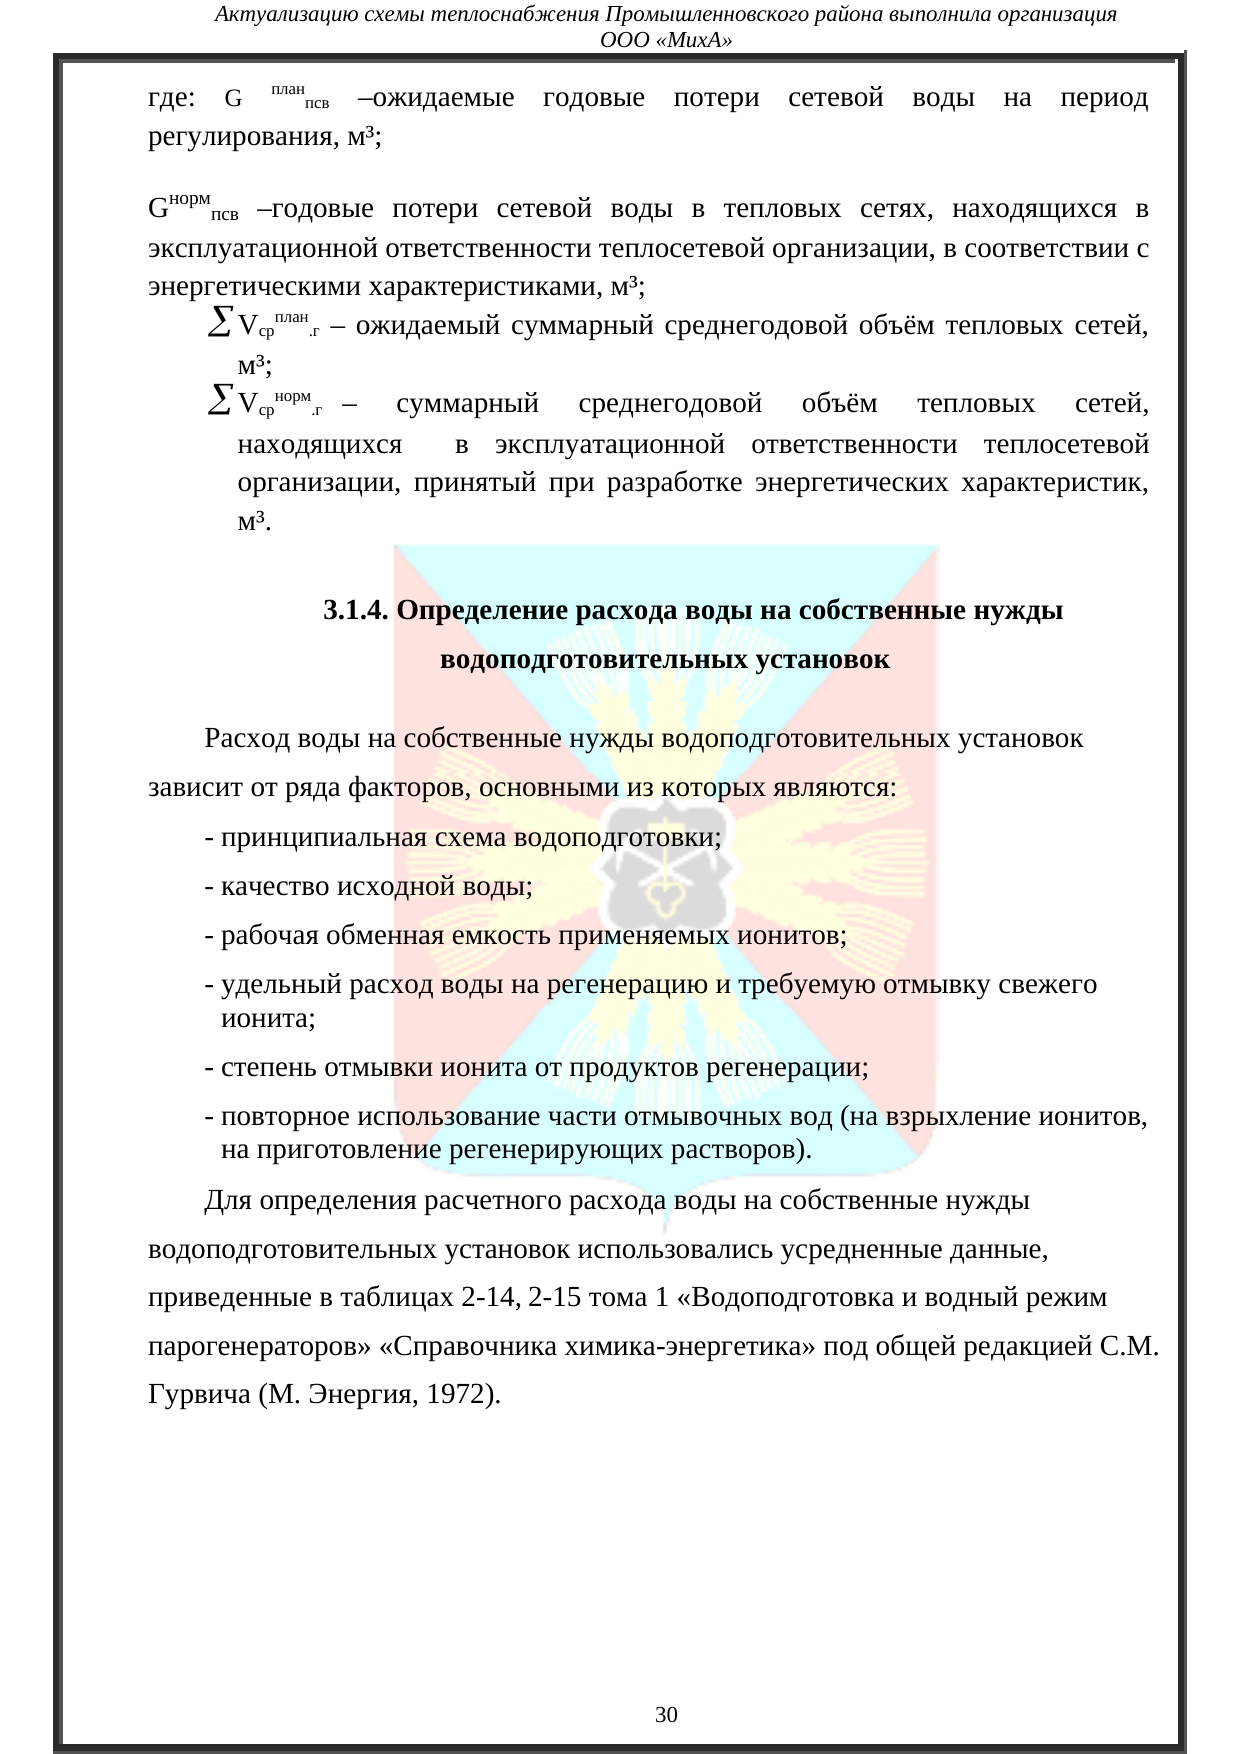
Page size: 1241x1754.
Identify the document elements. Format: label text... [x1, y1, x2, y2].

list рабочая обменная емкость применяемых ионитов; [204, 917, 1175, 951]
text Расход воды на собственные нужды водоподготовительных установок зависит от ряда факторов, основными из которых являются: [148, 721, 1150, 802]
text где: G планпсв –ожидаемые годовые потери сетевой воды на период регулирования, м³; [148, 79, 1150, 151]
list Vсрплан.г – ожидаемый суммарный среднегодовой объём тепловых сетей, м³; [208, 307, 1150, 381]
list принципиальная схема водоподготовки; [204, 819, 1175, 852]
text 3.1.4. Определение расхода воды на собственные нужды водоподготовительных установок [148, 592, 1175, 674]
text Gнормпсв –годовые потери сетевой воды в тепловых сетях, находящихся в эксплуатационной ответственности теплосетевой организации, в соответствии с энергетическими характеристиками, м³; [148, 186, 1150, 302]
list степень отмывки ионита от продуктов регенерации; [204, 1049, 1175, 1082]
list повторное использование части отмывочных вод (на взрыхление ионитов, на приготовление регенерирующих растворов). [204, 1098, 1150, 1165]
list Vсрнорм.г – суммарный среднегодовой объём тепловых сетей, находящихся в эксплуатационной ответственности теплосетевой организации, принятый при разработке энергетических характеристик, м³. [208, 386, 1150, 537]
list качество исходной воды; [204, 868, 1175, 902]
text Для определения расчетного расхода воды на собственные нужды водоподготовительных установок использовались усредненные данные, приведенные в таблицах 2-14, 2-15 тома 1 «Водоподготовка и водный режим парогенераторов» «Справочника химика-энергетика» под общей редакцией С.М. Гурвича (М. Энергия, 1972). [148, 1182, 1175, 1410]
list удельный расход воды на регенерацию и требуемую отмывку свежего ионита; [204, 966, 1175, 1033]
